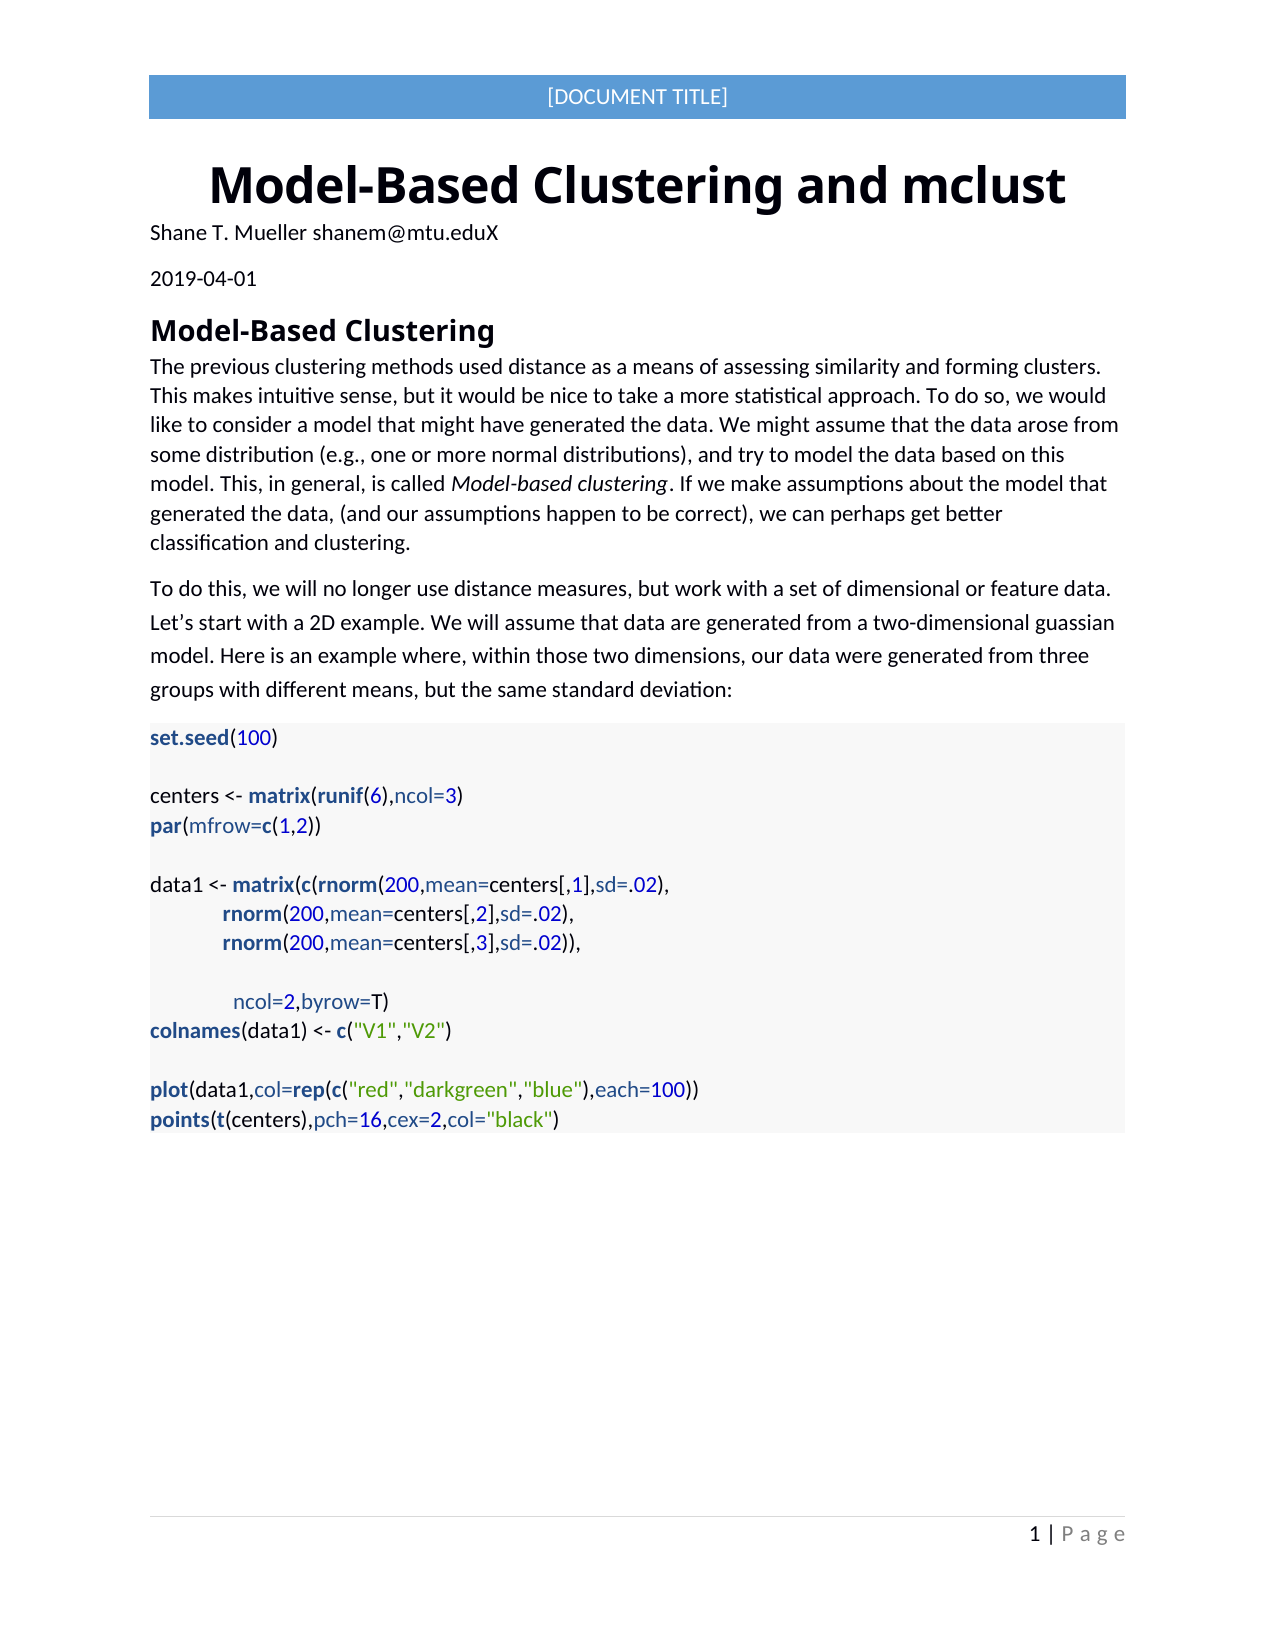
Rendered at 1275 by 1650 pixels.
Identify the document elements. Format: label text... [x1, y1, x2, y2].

text To do this, we will no longer use distance measures, but work with a set of dimensional or feature data. Let’s start with a 2D example. We will assume that data are generated from a two-dimensional guassian model. Here is an example where, within those two dimensions, our data were generated from three groups with different means, but the same standard deviation: [150, 574, 1125, 703]
title Model-Based Clustering and mclust [150, 150, 1125, 218]
text set.seed(100) centers <- matrix(runif(6),ncol=3) par(mfrow=c(1,2)) data1 <- matrix(c(rnorm(200,mean=centers[,1],sd=.02), rnorm(200,mean=centers[,2],sd=.02), rnorm(200,mean=centers[,3],sd=.02)), ncol=2,byrow=T) colnames(data1) <- c("V1","V2") plot(data1,col=rep(c("red","darkgreen","blue"),each=100)) points(t(centers),pch=16,cex=2,col="black") [150, 723, 1125, 1133]
subtitle Model-Based Clustering [150, 310, 1125, 350]
